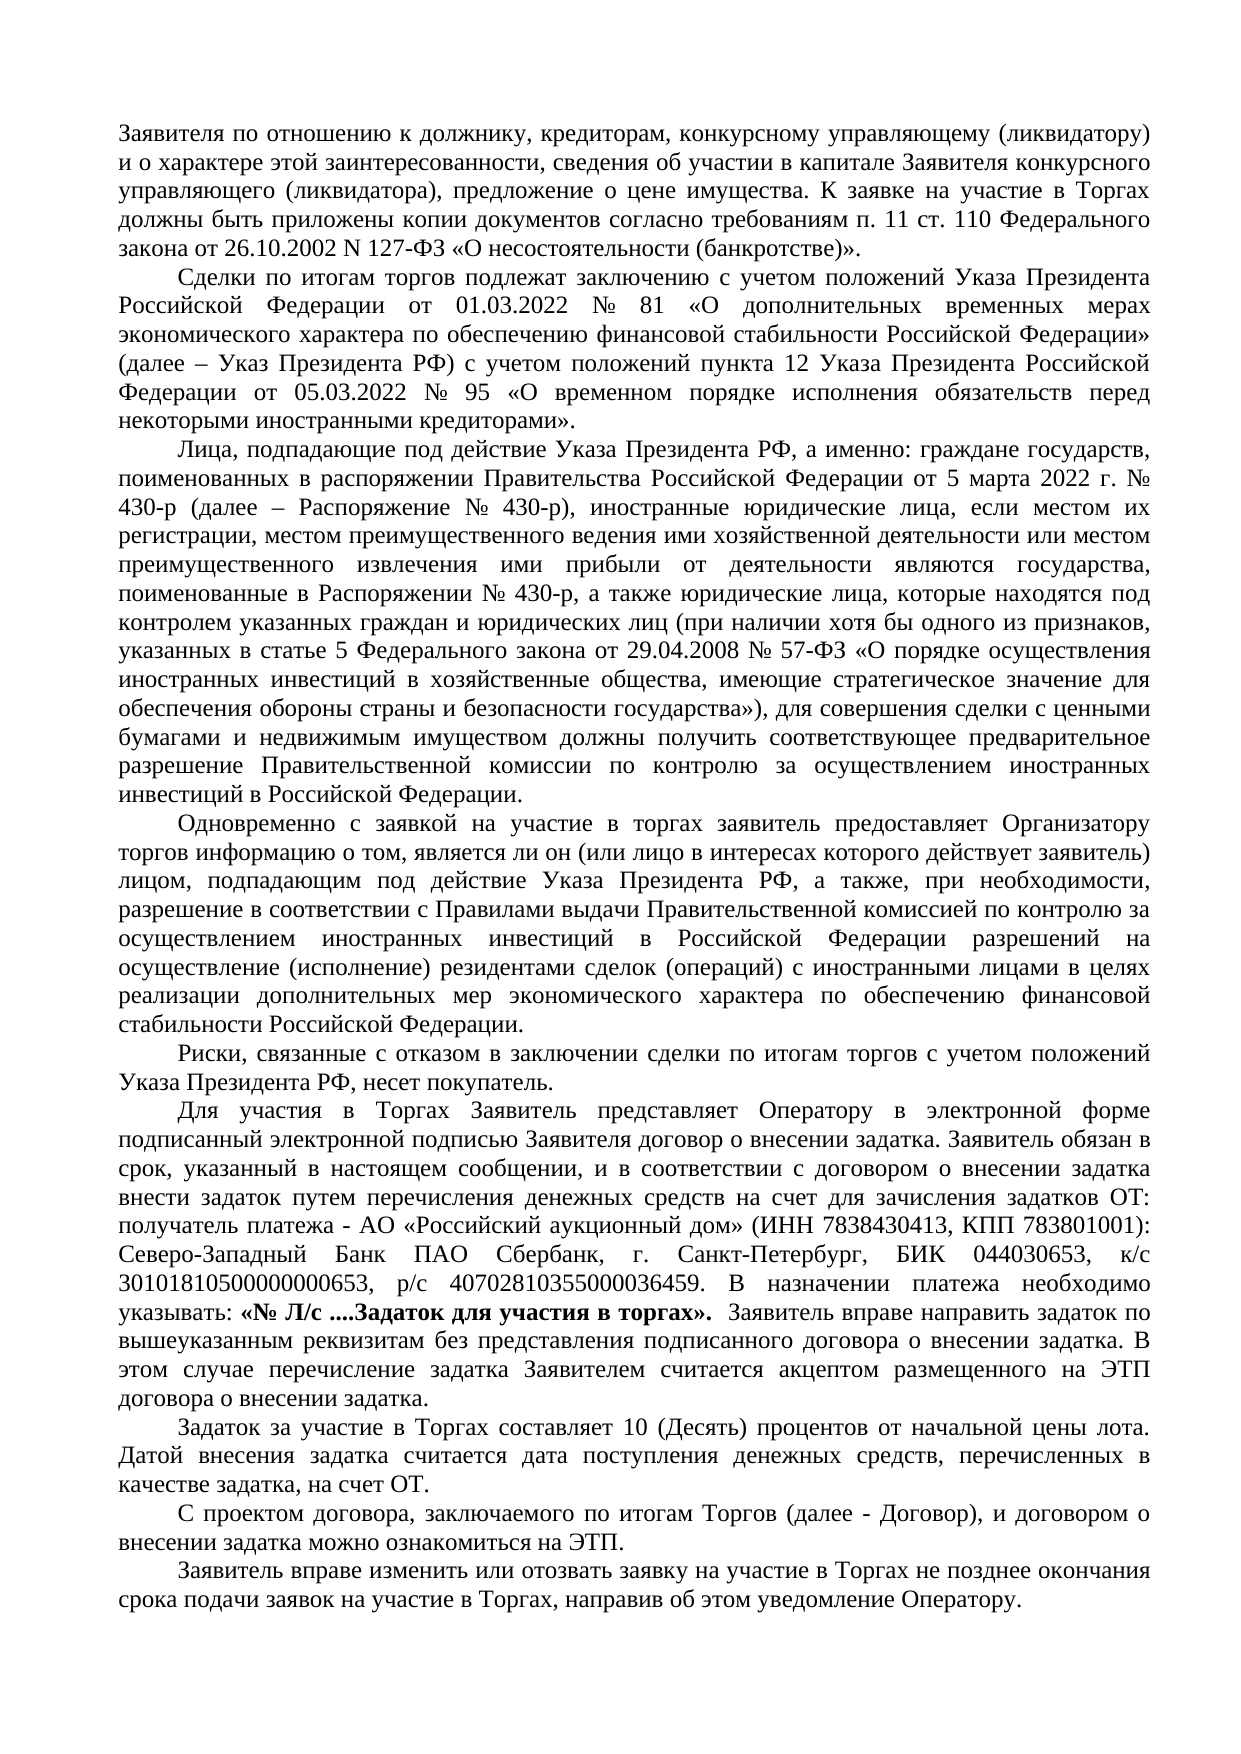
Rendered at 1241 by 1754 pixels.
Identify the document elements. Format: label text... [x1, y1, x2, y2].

text Сделки по итогам торгов подлежат заключению с учетом положений Указа Президента Российской Федерации от 01.03.2022 № 81 «О дополнительных временных мерах экономического характера по обеспечению финансовой стабильности Российской Федерации» (далее – Указ Президента РФ) с учетом положений пункта 12 Указа Президента Российской Федерации от 05.03.2022 № 95 «О временном порядке исполнения обязательств перед некоторыми иностранными кредиторами». [118, 262, 1151, 434]
text С проектом договора, заключаемого по итогам Торгов (далее - Договор), и договором о внесении задатка можно ознакомиться на ЭТП. [118, 1498, 1151, 1556]
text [118, 118, 1151, 262]
text Заявитель вправе изменить или отозвать заявку на участие в Торгах не позднее окончания срока подачи заявок на участие в Торгах, направив об этом уведомление Оператору. [118, 1556, 1151, 1613]
text Риски, связанные с отказом в заключении сделки по итогам торгов с учетом положений Указа Президента РФ, несет покупатель. [118, 1038, 1151, 1096]
text Одновременно с заявкой на участие в торгах заявитель предоставляет Организатору торгов информацию о том, является ли он (или лицо в интересах которого действует заявитель) лицом, подпадающим под действие Указа Президента РФ, а также, при необходимости, разрешение в соответствии с Правилами выдачи Правительственной комиссией по контролю за осуществлением иностранных инвестиций в Российской Федерации разрешений на осуществление (исполнение) резидентами сделок (операций) с иностранными лицами в целях реализации дополнительных мер экономического характера по обеспечению финансовой стабильности Российской Федерации. [118, 808, 1151, 1038]
text Задаток за участие в Торгах составляет 10 (Десять) процентов от начальной цены лота. Датой внесения задатка считается дата поступления денежных средств, перечисленных в качестве задатка, на счет ОТ. [118, 1412, 1151, 1498]
text Для участия в Торгах Заявитель представляет Оператору в электронной форме подписанный электронной подписью Заявителя договор о внесении задатка. Заявитель обязан в срок, указанный в настоящем сообщении, и в соответствии с договором о внесении задатка внести задаток путем перечисления денежных средств на счет для зачисления задатков ОТ: получатель платежа - АО «Российский аукционный дом» (ИНН 7838430413, КПП 783801001): Северо-Западный Банк ПАО Сбербанк, г. Санкт-Петербург, БИК 044030653, к/с 30101810500000000653, р/с 40702810355000036459. В назначении платежа необходимо указывать: «№ Л/с ....Задаток для участия в торгах». Заявитель вправе направить задаток по вышеуказанным реквизитам без представления подписанного договора о внесении задатка. В этом случае перечисление задатка Заявителем считается акцептом размещенного на ЭТП договора о внесении задатка. [118, 1096, 1151, 1412]
text Лица, подпадающие под действие Указа Президента РФ, а именно: граждане государств, поименованных в распоряжении Правительства Российской Федерации от 5 марта 2022 г. № 430-р (далее – Распоряжение № 430-р), иностранные юридические лица, если местом их регистрации, местом преимущественного ведения ими хозяйственной деятельности или местом преимущественного извлечения ими прибыли от деятельности являются государства, поименованные в Распоряжении № 430-р, а также юридические лица, которые находятся под контролем указанных граждан и юридических лиц (при наличии хотя бы одного из признаков, указанных в статье 5 Федерального закона от 29.04.2008 № 57-ФЗ «О порядке осуществления иностранных инвестиций в хозяйственные общества, имеющие стратегическое значение для обеспечения обороны страны и безопасности государства»), для совершения сделки с ценными бумагами и недвижимым имуществом должны получить соответствующее предварительное разрешение Правительственной комиссии по контролю за осуществлением иностранных инвестиций в Российской Федерации. [118, 434, 1151, 808]
